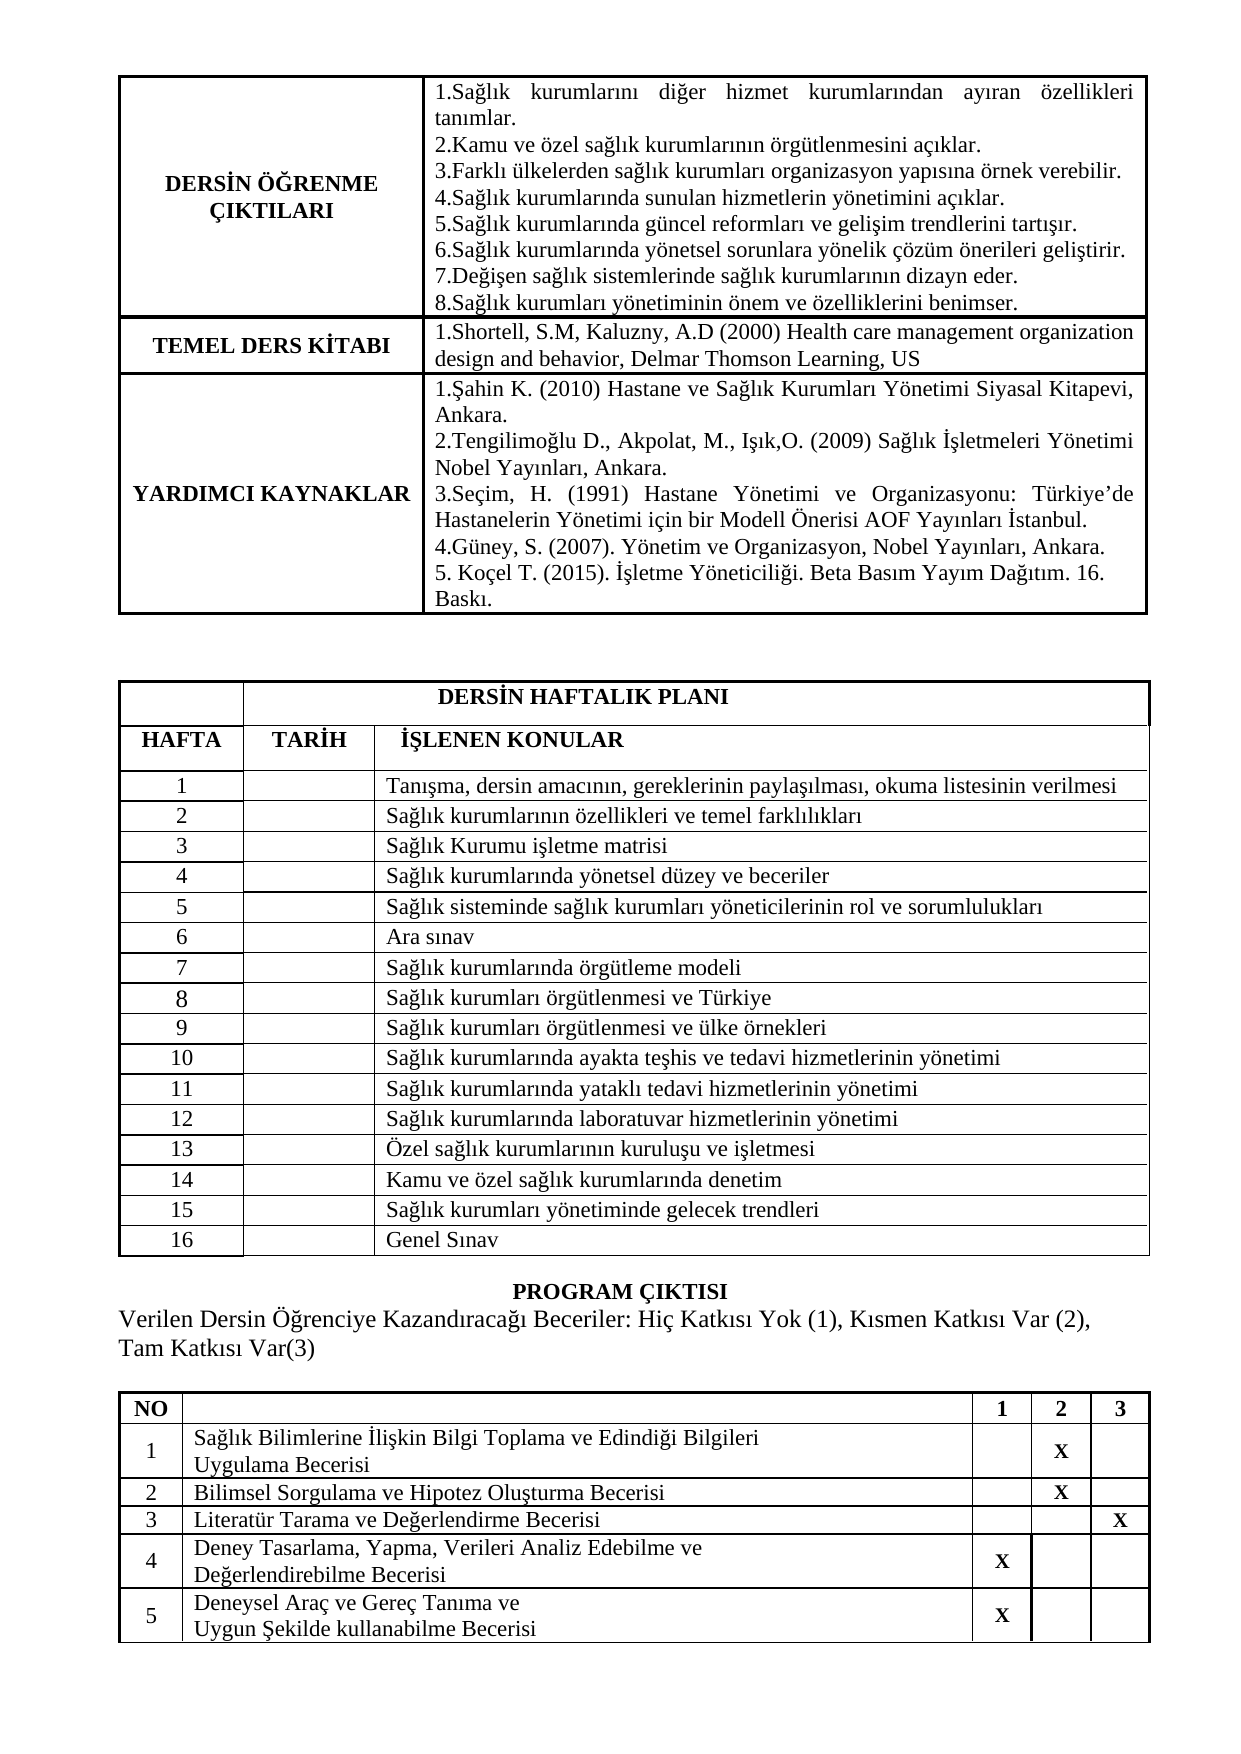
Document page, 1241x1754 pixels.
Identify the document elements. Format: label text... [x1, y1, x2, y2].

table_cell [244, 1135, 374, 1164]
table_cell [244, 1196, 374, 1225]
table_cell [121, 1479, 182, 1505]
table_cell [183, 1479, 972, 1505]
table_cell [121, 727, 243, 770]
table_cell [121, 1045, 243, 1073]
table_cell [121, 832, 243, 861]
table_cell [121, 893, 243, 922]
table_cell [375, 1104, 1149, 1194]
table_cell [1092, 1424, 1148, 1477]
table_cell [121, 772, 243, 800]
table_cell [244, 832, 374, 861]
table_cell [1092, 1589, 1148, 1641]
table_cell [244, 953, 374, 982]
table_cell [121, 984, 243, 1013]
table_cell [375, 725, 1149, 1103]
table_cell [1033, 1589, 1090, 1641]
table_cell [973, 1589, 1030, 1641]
text Verilen Dersin Öğrenciye Kazandıracağı Beceriler: Hiç Katkısı Yok (1), Kısmen Katkısı Var (2), Tam Katkısı Var(3) [118, 1304, 1122, 1362]
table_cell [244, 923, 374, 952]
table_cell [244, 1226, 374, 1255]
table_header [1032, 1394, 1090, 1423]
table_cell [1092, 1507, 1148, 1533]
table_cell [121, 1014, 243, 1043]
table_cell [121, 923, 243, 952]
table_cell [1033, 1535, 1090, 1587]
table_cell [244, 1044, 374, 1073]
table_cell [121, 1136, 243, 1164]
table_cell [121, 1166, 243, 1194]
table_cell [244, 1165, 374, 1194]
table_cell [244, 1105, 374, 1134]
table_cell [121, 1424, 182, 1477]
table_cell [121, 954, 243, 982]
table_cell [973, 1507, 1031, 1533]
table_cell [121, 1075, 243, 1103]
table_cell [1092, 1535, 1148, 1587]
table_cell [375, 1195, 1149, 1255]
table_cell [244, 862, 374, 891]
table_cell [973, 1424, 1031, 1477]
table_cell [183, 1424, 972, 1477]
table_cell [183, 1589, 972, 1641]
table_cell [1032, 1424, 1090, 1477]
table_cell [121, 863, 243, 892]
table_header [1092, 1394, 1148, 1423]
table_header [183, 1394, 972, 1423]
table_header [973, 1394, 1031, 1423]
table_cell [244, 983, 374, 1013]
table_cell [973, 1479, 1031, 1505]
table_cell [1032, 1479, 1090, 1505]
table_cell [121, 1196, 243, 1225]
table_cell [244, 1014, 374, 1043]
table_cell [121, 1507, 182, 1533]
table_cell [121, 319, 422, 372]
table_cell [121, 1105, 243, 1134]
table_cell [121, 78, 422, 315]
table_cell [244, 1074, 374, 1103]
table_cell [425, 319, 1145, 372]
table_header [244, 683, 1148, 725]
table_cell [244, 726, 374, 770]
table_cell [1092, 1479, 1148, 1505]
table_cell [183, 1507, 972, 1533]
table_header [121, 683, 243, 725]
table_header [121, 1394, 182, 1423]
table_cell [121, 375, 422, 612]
text PROGRAM ÇIKTISI [118, 1278, 1122, 1304]
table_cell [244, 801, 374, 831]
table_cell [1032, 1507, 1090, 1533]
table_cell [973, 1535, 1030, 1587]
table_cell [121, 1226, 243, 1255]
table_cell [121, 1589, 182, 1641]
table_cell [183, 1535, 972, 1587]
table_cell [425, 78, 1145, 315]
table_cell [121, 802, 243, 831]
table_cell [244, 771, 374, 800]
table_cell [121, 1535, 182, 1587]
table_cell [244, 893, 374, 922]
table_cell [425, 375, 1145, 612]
